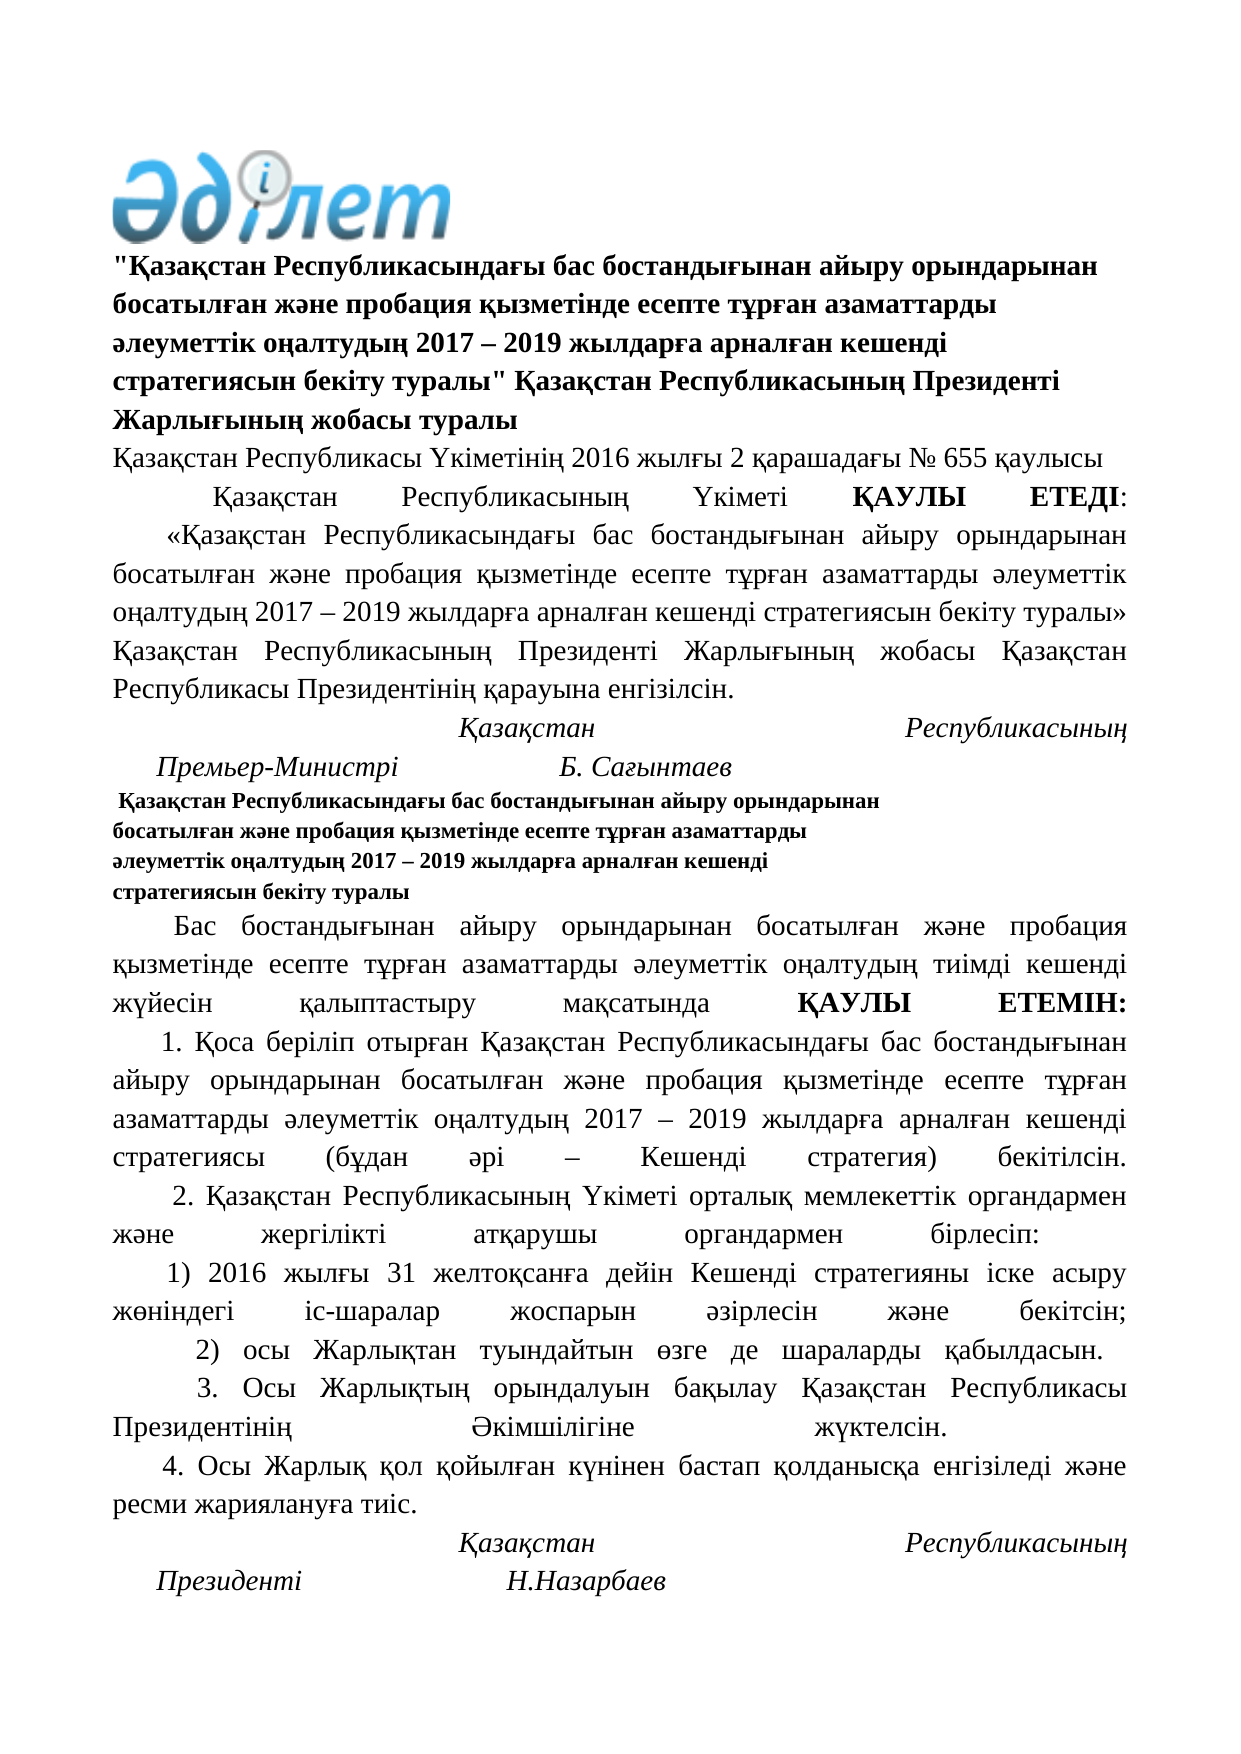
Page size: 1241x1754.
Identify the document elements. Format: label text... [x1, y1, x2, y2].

text "Қазақстан Республикасындағы бас бостандығынан айыру орындарынан босатылған және пробация қызметінде есепте тұрған азаматтарды әлеуметтік оңалтудың 2017 – 2019 жылдарға арналған кешенді стратегиясын бекіту туралы" Қазақстан Республикасының Президенті Жарлығының жобасы туралы [112, 248, 1128, 435]
text Қазақстан Республикасының Президенті Н.Назарбаев [112, 1525, 1128, 1597]
picture [112, 150, 451, 244]
text Қазақстан Республикасының Премьер-Министрі Б. Сағынтаев [112, 710, 1128, 782]
text Қазақстан Республикасы Үкіметінің 2016 жылғы 2 қарашадағы № 655 қаулысы [112, 440, 1128, 474]
text Бас бостандығынан айыру орындарынан босатылған және пробация қызметінде есепте тұрған азаматтарды әлеуметтік оңалтудың тиімді кешенді жүйесін қалыптастыру мақсатында ҚАУЛЫ ЕТЕМІН: 1. Қоса беріліп отырған Қазақстан Республикасындағы бас бостандығынан айыру орындарынан босатылған және пробация қызметінде есепте тұрған азаматтарды әлеуметтік оңалтудың 2017 – 2019 жылдарға арналған кешенді стратегиясы (бұдан әрі – Кешенді стратегия) бекітілсін. 2. Қазақстан Республикасының Үкіметі орталық мемлекеттік органдармен және жергілікті атқарушы органдармен бірлесіп: 1) 2016 жылғы 31 желтоқсанға дейін Кешенді стратегияны іске асыру жөніндегі іс-шаралар жоспарын әзірлесін және бекітсін; 2) осы Жарлықтан туындайтын өзге де шараларды қабылдасын. 3. Осы Жарлықтың орындалуын бақылау Қазақстан Республикасы Президентінің Әкімшілігіне жүктелсін. 4. Осы Жарлық қол қойылған күнінен бастап қолданысқа енгізіледі және ресми жариялануға тиіс. [112, 908, 1128, 1520]
text Қазақстан Республикасының Yкiметi ҚАУЛЫ ЕТЕДІ: «Қазақстан Республикасындағы бас бостандығынан айыру орындарынан босатылған және пробация қызметінде есепте тұрған азаматтарды әлеуметтік оңалтудың 2017 – 2019 жылдарға арналған кешенді стратегиясын бекіту туралы» Қазақстан Республикасының Президенті Жарлығының жобасы Қазақстан Республикасы Президентiнiң қарауына енгiзiлсiн. [112, 479, 1128, 705]
text Қазақстан Республикасындағы бас бостандығынан айыру орындарынан босатылған және пробация қызметінде есепте тұрған азаматтарды әлеуметтік оңалтудың 2017 – 2019 жылдарға арналған кешенді стратегиясын бекіту туралы [112, 787, 1128, 904]
